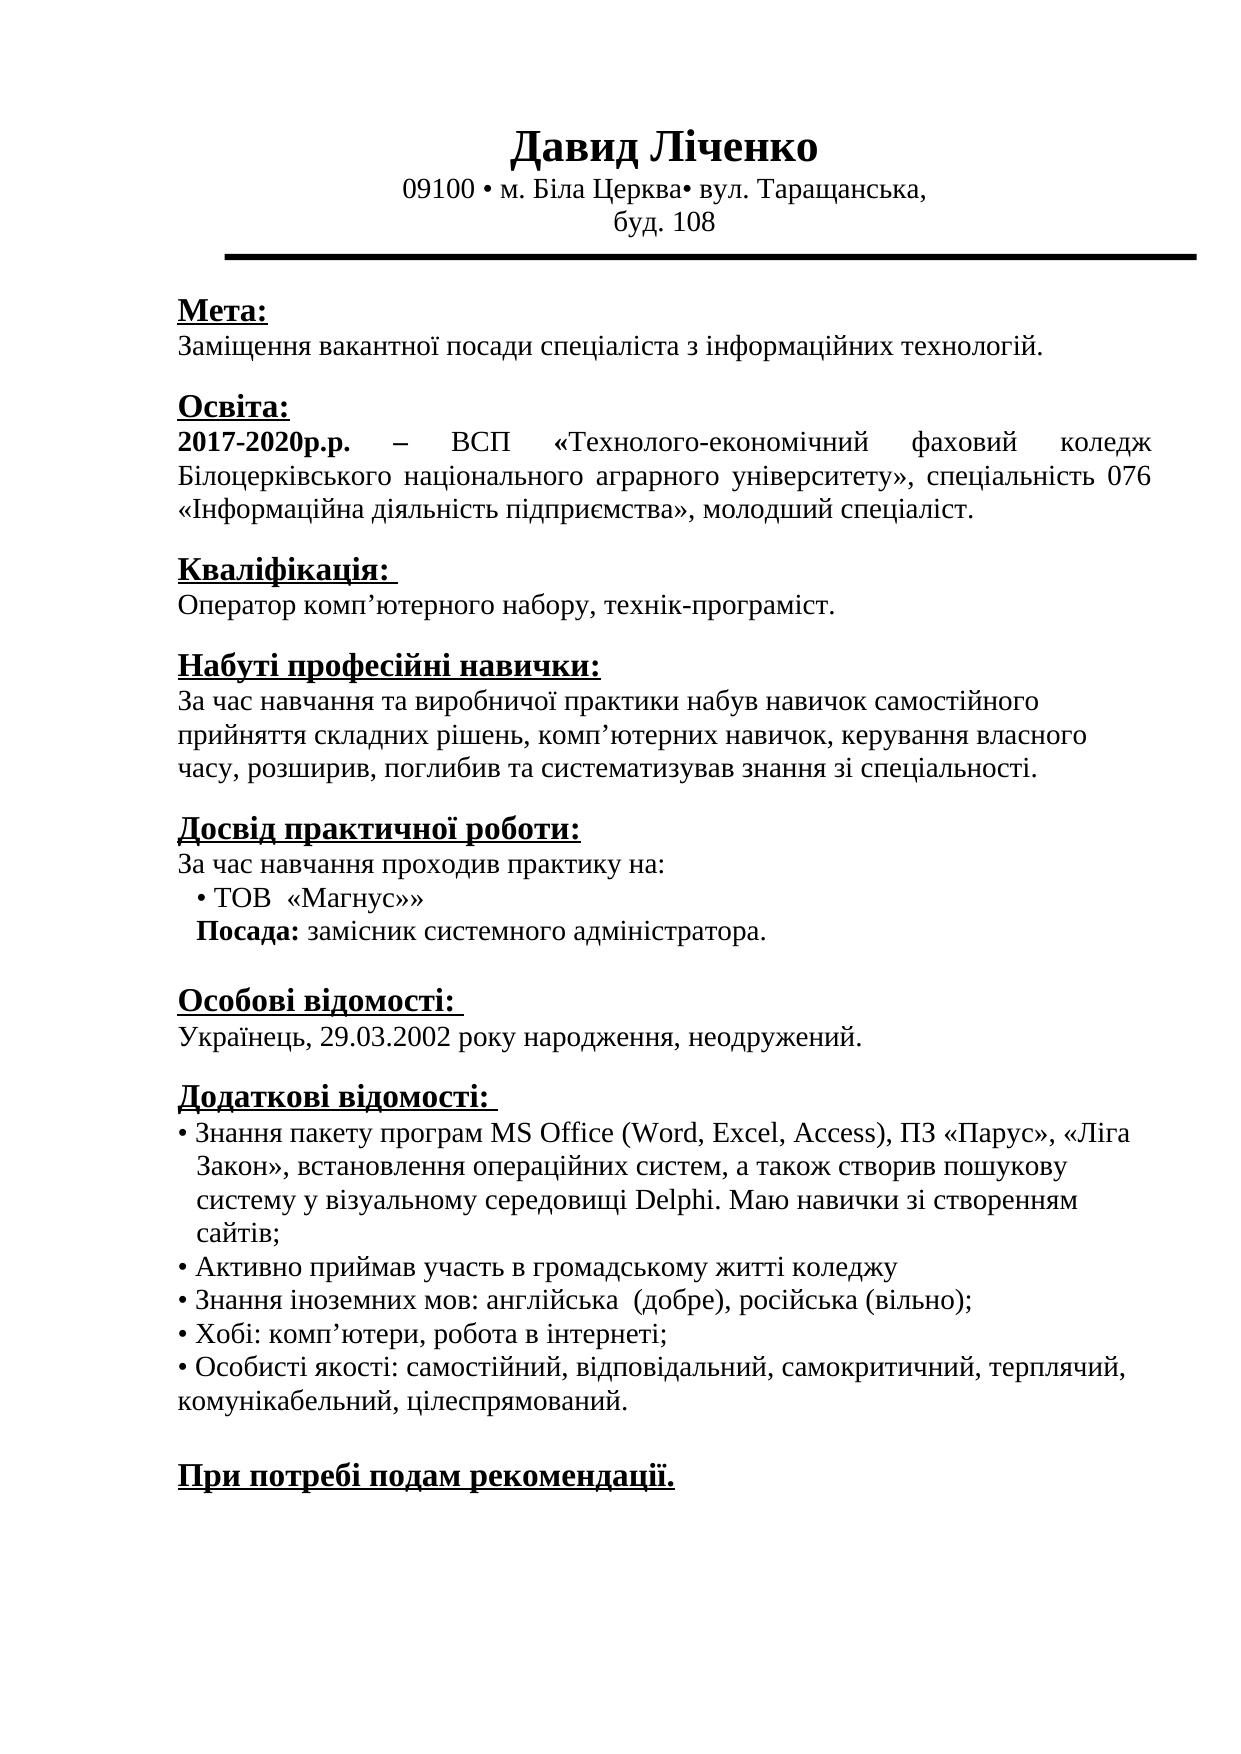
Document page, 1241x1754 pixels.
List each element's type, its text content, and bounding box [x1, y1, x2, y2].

text Досвід практичної роботи: [177, 808, 1152, 846]
text • Знання іноземних мов: англiйська (добре), російська (вільно); [177, 1282, 1152, 1316]
text • Хобі: комп’ютери, робота в інтернеті; [177, 1316, 1152, 1349]
text • Знання пакету програм MS Office (Word, Excel, Access), ПЗ «Парус», «Ліга Закон», встановлення операційних систем, а також створив пошукову систему у візуальному середовищі Delphi. Маю навички зі створенням сайтів; [177, 1115, 1152, 1249]
text 09100 • м. Біла Церква• вул. Таращанська, [177, 171, 1152, 204]
text За час навчання та виробничої практики набув навичок самостійного прийняття складних рішень, комп’ютерних навичок, керування власного часу, розширив, поглибив та систематизував знання зі спеціальності. [177, 683, 1152, 784]
text Додаткові відомості: [177, 1076, 1152, 1115]
text Кваліфікація: [177, 549, 1152, 587]
text • Особисті якості: самостійний, відповідальний, самокритичний, терплячий, комунікабельний, цілеспрямований. [177, 1349, 1152, 1417]
text Давид Ліченко [177, 118, 1152, 171]
text Освіта: [177, 386, 1152, 424]
text буд. 108 [177, 204, 1152, 238]
text Заміщення вакантної посади спеціаліста з інформаційних технологій. [177, 328, 1152, 362]
text Посада: замісник системного адміністратора. [177, 913, 1152, 947]
text Українець, 29.03.2002 року народження, неодружений. [177, 1019, 1152, 1052]
text Оператор комп’ютерного набору, технік-програміст. [177, 587, 1152, 621]
text Мета: [177, 290, 1152, 328]
text При потребі подам рекомендації. [177, 1455, 1152, 1493]
text • ТОВ «Магнус»» [196, 880, 1152, 913]
text • Активно приймав участь в громадському житті коледжу [177, 1249, 1152, 1282]
text 2017-2020р.р. – ВСП «Технолого-економічний фаховий коледж Білоцерківського національного аграрного університету», спеціальність 076 «Інформаційна діяльність підприємства», молодший спеціаліст. [177, 424, 1152, 525]
text Набуті професійні навички: [177, 645, 1152, 683]
text Особові відомості: [177, 980, 1152, 1019]
text За час навчання проходив практику на: [177, 846, 1152, 880]
